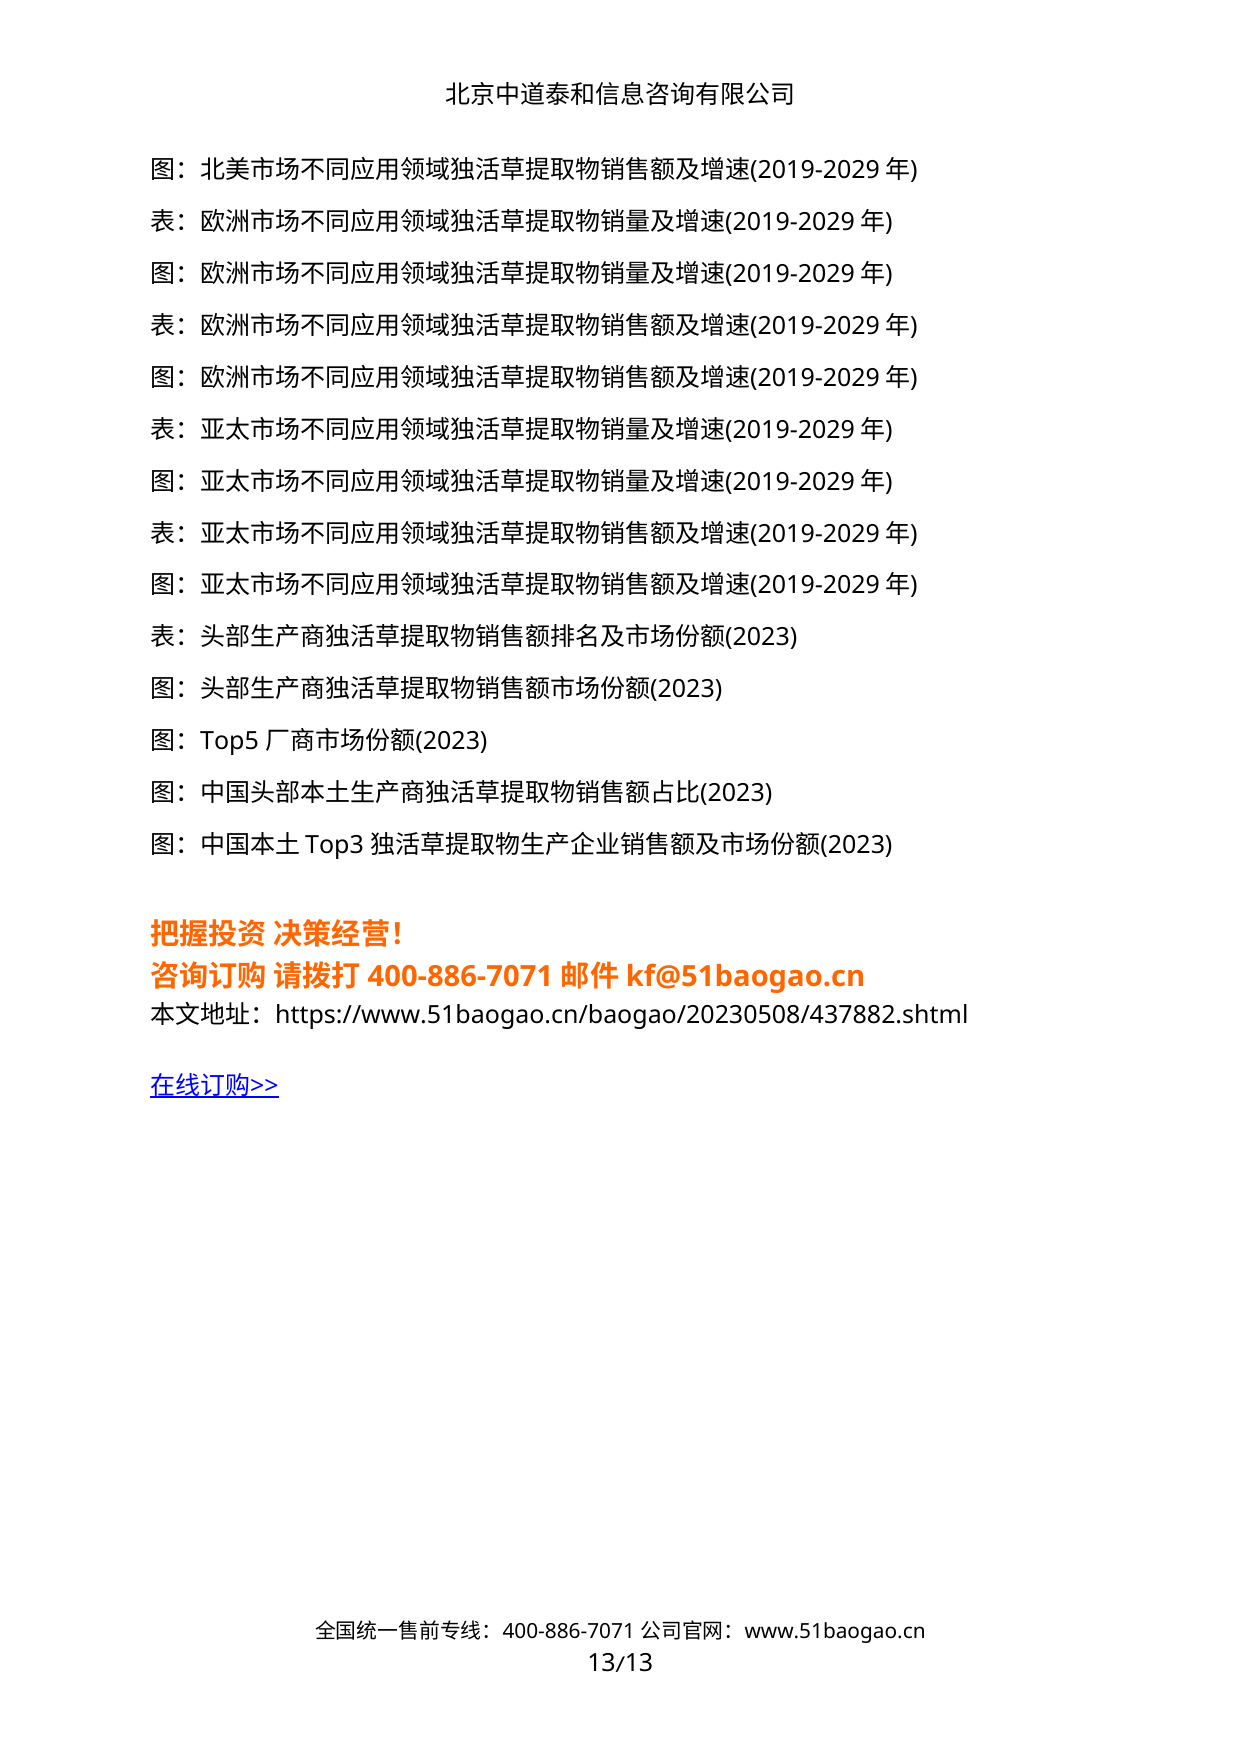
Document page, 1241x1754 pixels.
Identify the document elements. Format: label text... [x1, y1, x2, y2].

text 在线订购>> [150, 1031, 1090, 1102]
text 图：北美市场不同应用领域独活草提取物销售额及增速(2019-2029年) [150, 150, 1090, 186]
text 表：欧洲市场不同应用领域独活草提取物销售额及增速(2019-2029年) [150, 306, 1090, 342]
text 图：欧洲市场不同应用领域独活草提取物销售额及增速(2019-2029年) [150, 357, 1090, 394]
text 图：头部生产商独活草提取物销售额市场份额(2023) [150, 669, 1090, 705]
text 图：Top5 厂商市场份额(2023) [150, 721, 1090, 757]
text 表：头部生产商独活草提取物销售额排名及市场份额(2023) [150, 617, 1090, 653]
text 图：中国本土Top3 独活草提取物生产企业销售额及市场份额(2023) [150, 824, 1090, 861]
text 图：欧洲市场不同应用领域独活草提取物销量及增速(2019-2029年) [150, 254, 1090, 290]
text 表：亚太市场不同应用领域独活草提取物销售额及增速(2019-2029年) [150, 513, 1090, 549]
text 图：中国头部本土生产商独活草提取物销售额占比(2023) [150, 772, 1090, 809]
text 表：欧洲市场不同应用领域独活草提取物销量及增速(2019-2029年) [150, 202, 1090, 238]
text 把握投资 决策经营！咨询订购 请拨打 400-886-7071 邮件 kf@51baogao.cn本文地址：https://www.51baogao.cn/baogao/20230508/437882.shtml [150, 876, 1090, 1031]
text 表：亚太市场不同应用领域独活草提取物销量及增速(2019-2029年) [150, 409, 1090, 446]
text 图：亚太市场不同应用领域独活草提取物销售额及增速(2019-2029年) [150, 565, 1090, 601]
text 图：亚太市场不同应用领域独活草提取物销量及增速(2019-2029年) [150, 461, 1090, 497]
